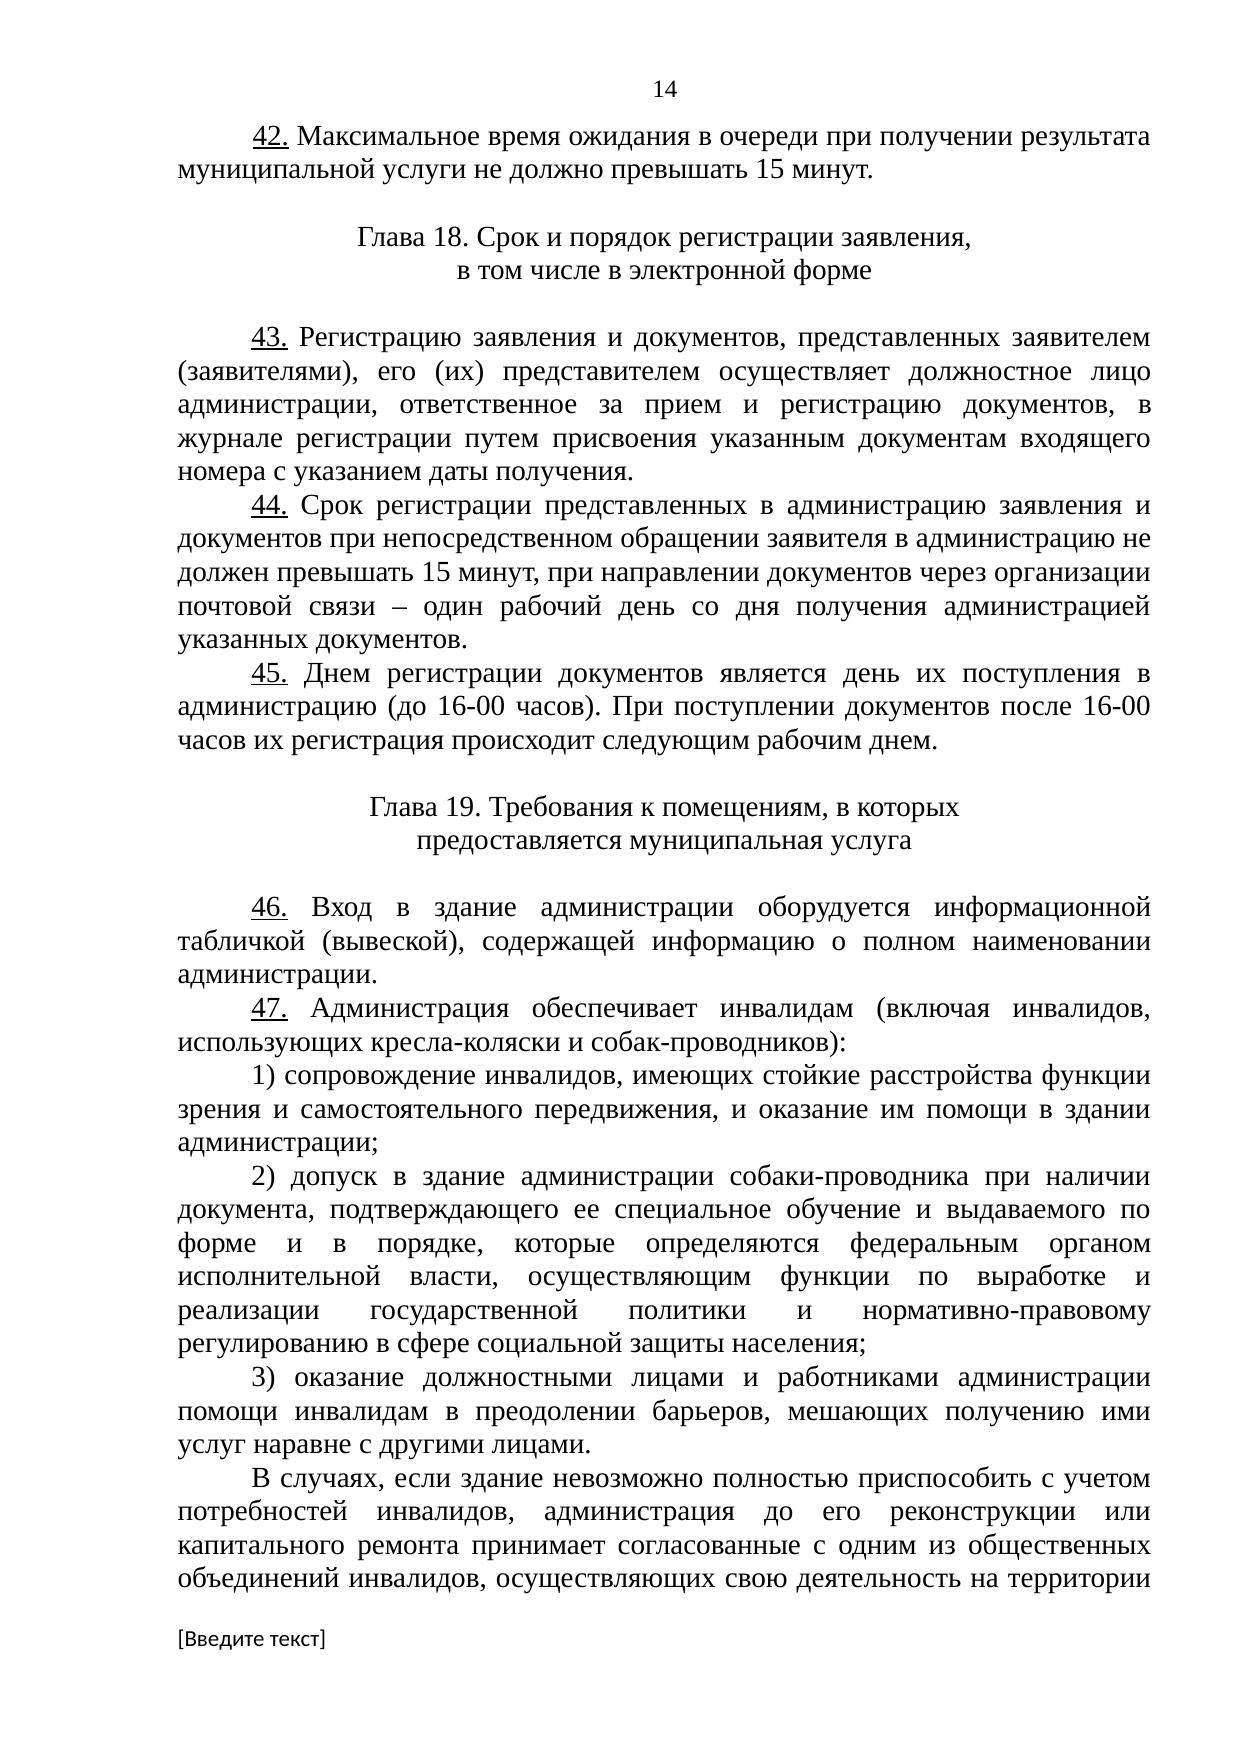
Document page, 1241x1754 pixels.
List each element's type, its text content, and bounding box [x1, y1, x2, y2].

text 45. Днем регистрации документов является день их поступления в администрацию (до 16-00 часов). При поступлении документов после 16-00 часов их регистрация происходит следующим рабочим днем. [177, 655, 1152, 755]
text 47. Администрация обеспечивает инвалидам (включая инвалидов, использующих кресла-коляски и собак-проводников): [177, 990, 1152, 1057]
text 2) допуск в здание администрации собаки-проводника при наличии документа, подтверждающего ее специальное обучение и выдаваемого по форме и в порядке, которые определяются федеральным органом исполнительной власти, осуществляющим функции по выработке и реализации государственной политики и нормативно-правовому регулированию в сфере социальной защиты населения; [177, 1158, 1152, 1359]
text 42. Максимальное время ожидания в очереди при получении результата муниципальной услуги не должно превышать 15 минут. [177, 118, 1152, 185]
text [177, 1460, 1152, 1594]
text Глава 19. Требования к помещениям, в которых предоставляется муниципальная услуга [177, 789, 1152, 856]
text 46. Вход в здание администрации оборудуется информационной табличкой (вывеской), содержащей информацию о полном наименовании администрации. [177, 889, 1152, 990]
text 1) сопровождение инвалидов, имеющих стойкие расстройства функции зрения и самостоятельного передвижения, и оказание им помощи в здании администрации; [177, 1057, 1152, 1158]
text 3) оказание должностными лицами и работниками администрации помощи инвалидам в преодолении барьеров, мешающих получению ими услуг наравне с другими лицами. [177, 1359, 1152, 1460]
text 43. Регистрацию заявления и документов, представленных заявителем (заявителями), его (их) представителем осуществляет должностное лицо администрации, ответственное за прием и регистрацию документов, в журнале регистрации путем присвоения указанным документам входящего номера с указанием даты получения. [177, 319, 1152, 487]
text 44. Срок регистрации представленных в администрацию заявления и документов при непосредственном обращении заявителя в администрацию не должен превышать 15 минут, при направлении документов через организации почтовой связи – один рабочий день со дня получения администрацией указанных документов. [177, 487, 1152, 655]
text Глава 18. Срок и порядок регистрации заявления, [177, 219, 1152, 252]
text в том числе в электронной форме [177, 252, 1152, 286]
